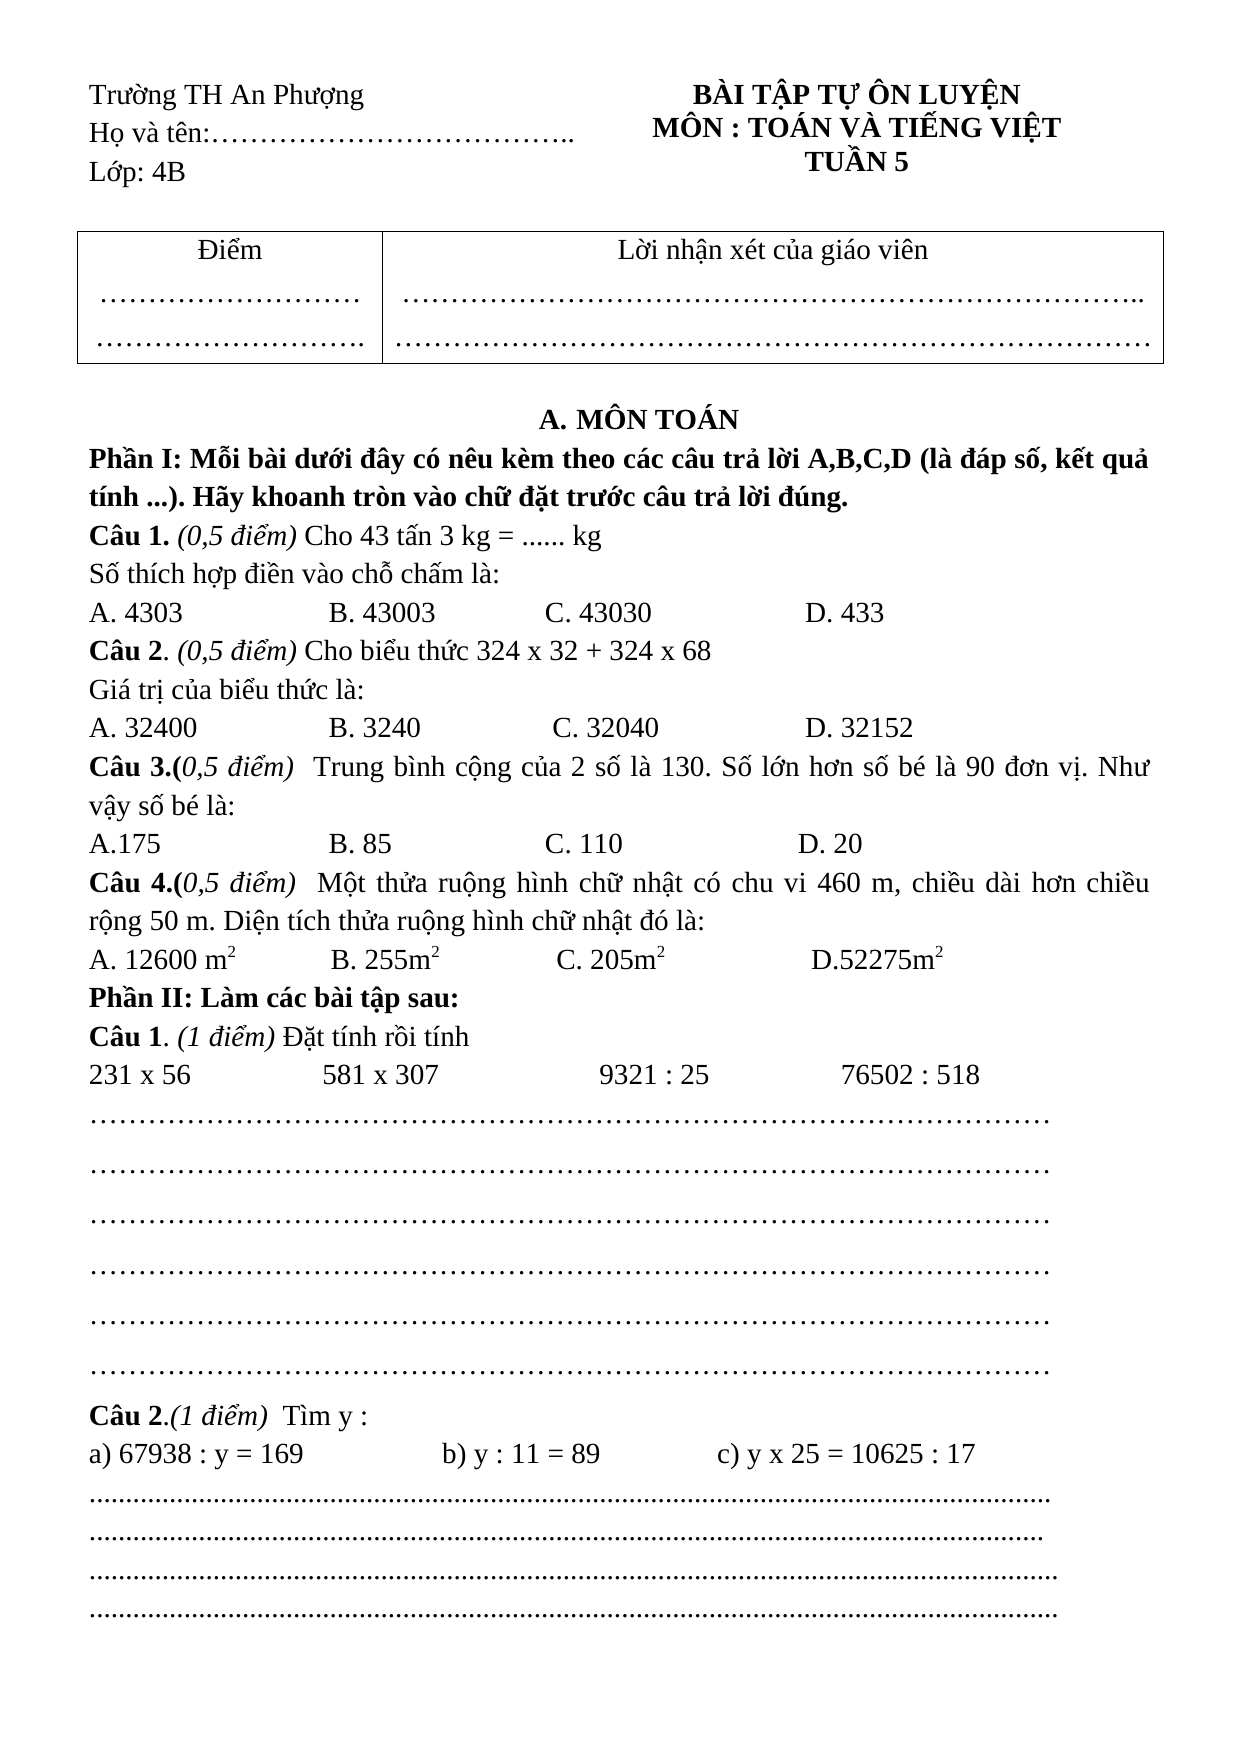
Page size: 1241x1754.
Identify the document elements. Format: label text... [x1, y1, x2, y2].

text Phần II: Làm các bài tập sau: [89, 980, 1152, 1014]
text ……………………………………………………………………………………… [89, 1297, 1152, 1331]
table_header Lời nhận xét của giáo viên ………………………………………………………………….. …………………………………………………………………… [383, 232, 1163, 363]
text Câu 3.(0,5 điểm) Trung bình cộng của 2 số là 130. Số lớn hơn số bé là 90 đơn vị. Như vậy số bé là: [89, 749, 1152, 821]
text Giá trị của biểu thức là: [89, 672, 1152, 706]
text .................................................................................................................................... [89, 1475, 1152, 1508]
text ……………………………………………………………………………………… [89, 1197, 1152, 1230]
text A. 12600 m2 B. 255m2 C. 205m2 D.52275m2 [89, 942, 1152, 975]
text ……………………………………………………………………………………… [89, 1096, 1152, 1129]
text a) 67938 : y = 169 b) y : 11 = 89 c) y x 25 = 10625 : 17 [89, 1436, 1152, 1470]
list MÔN TOÁN [126, 402, 1152, 436]
text ..................................................................................................................................... [89, 1591, 1152, 1624]
text ……………………………………………………………………………………… [89, 1347, 1152, 1381]
text Câu 2.(1 điểm) Tìm y : [89, 1398, 1152, 1431]
text Câu 2. (0,5 điểm) Cho biểu thức 324 x 32 + 324 x 68 [89, 633, 1152, 667]
table_header Điểm ……………………… ………………………. [78, 232, 382, 363]
text ……………………………………………………………………………………… [89, 1146, 1152, 1180]
text A.175 B. 85 C. 110 D. 20 [89, 826, 1152, 860]
table_header BÀI TẬP TỰ ÔN LUYỆN MÔN : TOÁN VÀ TIẾNG VIỆT TUẦN 5 [606, 77, 1107, 192]
text Câu 4.(0,5 điểm) Một thửa ruộng hình chữ nhật có chu vi 460 m, chiều dài hơn chiều rộng 50 m. Diện tích thửa ruộng hình chữ nhật đó là: [89, 865, 1152, 937]
text A. 4303 B. 43003 C. 43030 D. 433 [89, 595, 1152, 628]
text ................................................................................................................................... [89, 1513, 1152, 1547]
text Phần I: Mỗi bài dưới đây có nêu kèm theo các câu trả lời A,B,C,D (là đáp số, kết quả tính ...). Hãy khoanh tròn vào chữ đặt trước câu trả lời đúng. [89, 441, 1152, 513]
text ..................................................................................................................................... [89, 1552, 1152, 1586]
text 231 x 56 581 x 307 9321 : 25 76502 : 518 [89, 1057, 1152, 1091]
text Câu 1. (0,5 điểm) Cho 43 tấn 3 kg = ...... kg [89, 518, 1152, 551]
text Số thích hợp điền vào chỗ chấm là: [89, 556, 1152, 590]
text A. 32400 B. 3240 C. 32040 D. 32152 [89, 711, 1152, 744]
text ……………………………………………………………………………………… [89, 1247, 1152, 1280]
text Câu 1. (1 điểm) Đặt tính rồi tính [89, 1019, 1152, 1052]
table_header Trường TH An Phượng Họ và tên:……………………………….. Lớp: 4B [78, 77, 606, 192]
